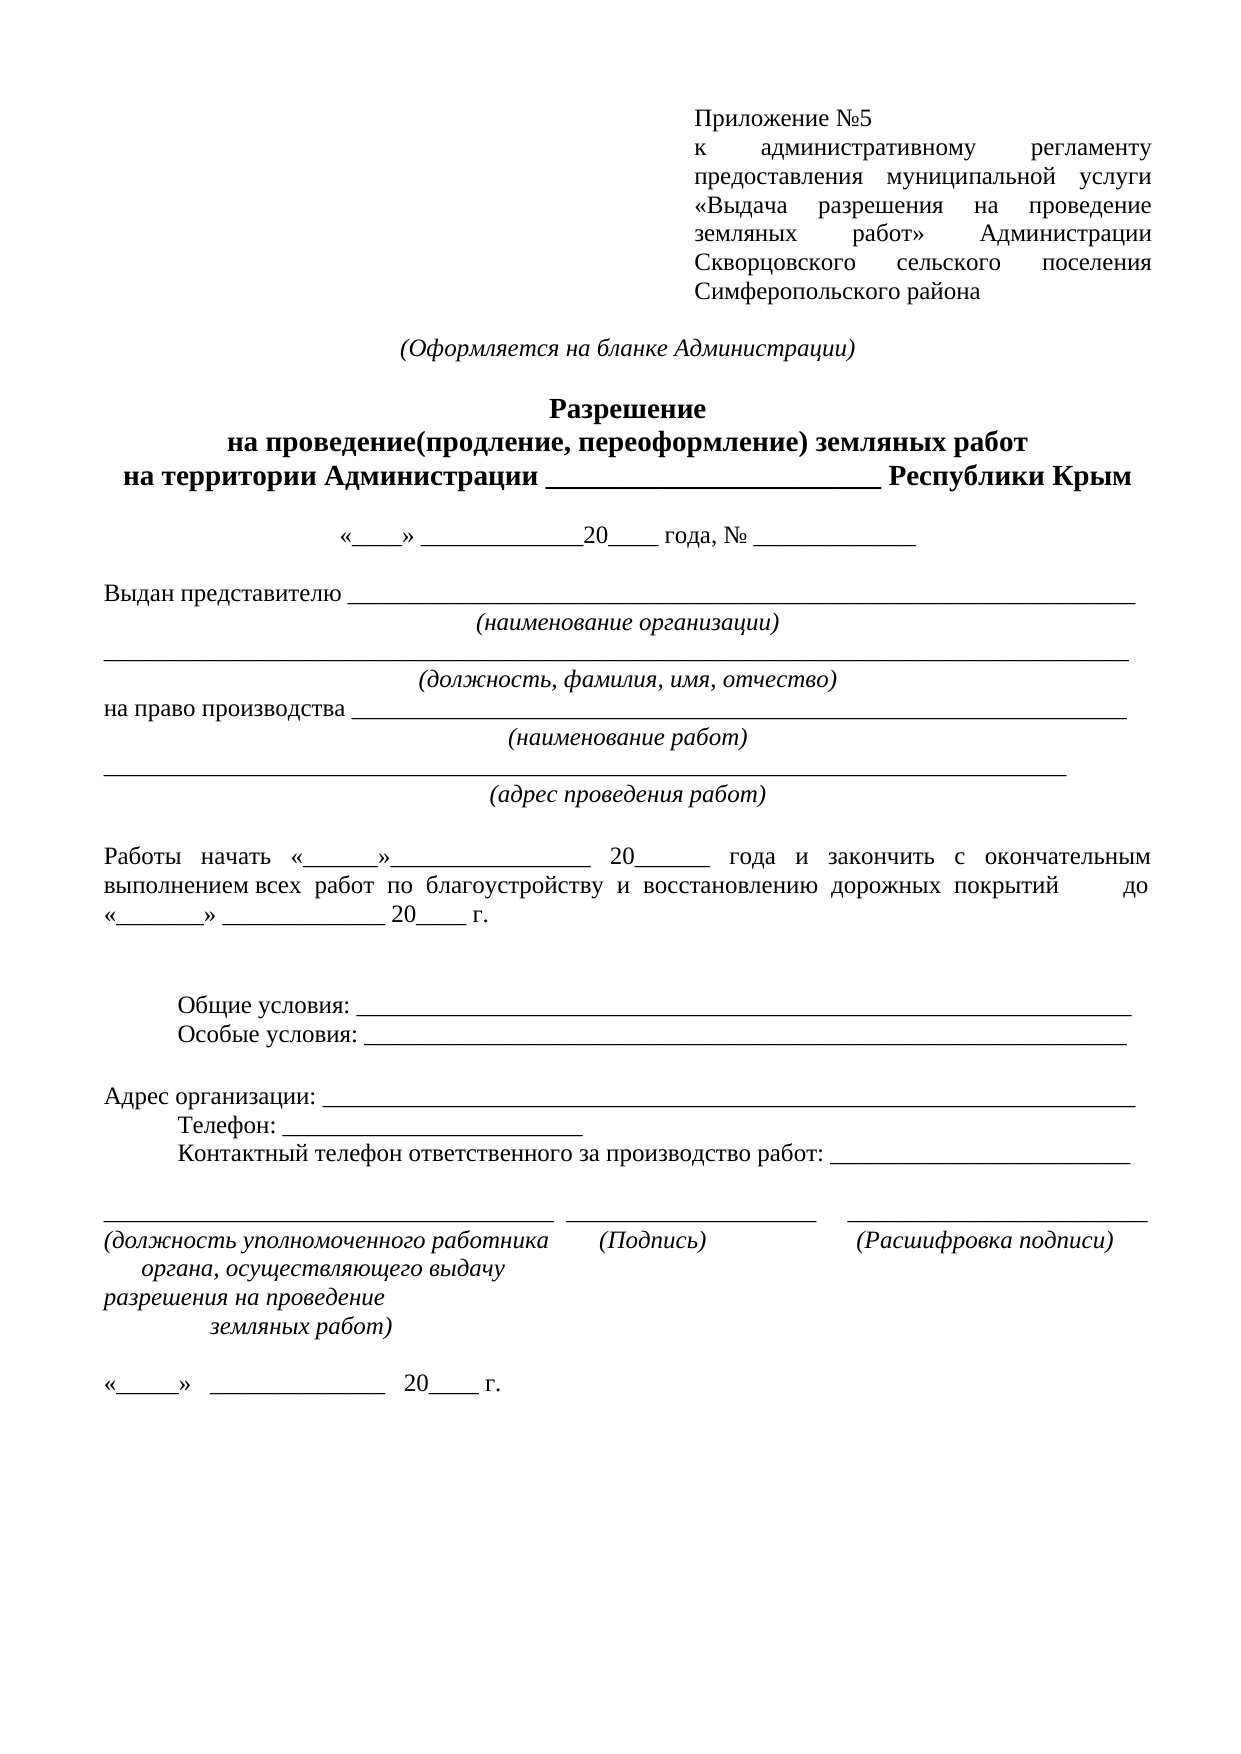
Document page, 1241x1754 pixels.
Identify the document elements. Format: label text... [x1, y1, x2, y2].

text _____________________________________________________________________________ [103, 750, 1152, 779]
text Приложение №5 [694, 103, 1152, 132]
text (наименование организации) [103, 607, 1152, 635]
text (должность, фамилия, имя, отчество) [103, 664, 1152, 693]
text Разрешение [103, 391, 1152, 424]
text разрешения на проведение [103, 1282, 1152, 1311]
text Телефон: ________________________ [103, 1110, 1152, 1138]
text Контактный телефон ответственного за производство работ: ________________________ [103, 1138, 1152, 1167]
text __________________________________________________________________________________ [103, 635, 1152, 664]
text Работы начать «______»________________ 20______ года и закончить с окончательным выполнением всех работ по благоустройству и восстановлению дорожных покрытий до «_______» _____________ 20____ г. [103, 841, 1152, 928]
text на проведение(продление, переоформление) земляных работ [103, 424, 1152, 458]
text на территории Администрации _______________________ Республики Крым [103, 458, 1152, 492]
text ____________________________________ ____________________ ________________________ [103, 1196, 1152, 1225]
text (адрес проведения работ) [103, 779, 1152, 808]
text (Оформляется на бланке Администрации) [103, 333, 1152, 362]
text на право производства ______________________________________________________________ [103, 693, 1152, 722]
text (наименование работ) [103, 722, 1152, 750]
text Особые условия: _____________________________________________________________ [103, 1019, 1152, 1047]
text Общие условия: ______________________________________________________________ [103, 990, 1152, 1019]
text «____» _____________20____ года, № _____________ [103, 520, 1152, 549]
text к административному регламенту предоставления муниципальной услуги «Выдача разрешения на проведение земляных работ» Администрации Скворцовского сельского поселения Симферопольского района [694, 132, 1152, 305]
text органа, осуществляющего выдачу [103, 1253, 1152, 1282]
text «_____» ______________ 20____ г. [103, 1368, 1152, 1397]
text Выдан представителю _______________________________________________________________ [103, 578, 1152, 607]
text земляных работ) [103, 1311, 1152, 1340]
text (должность уполномоченного работника (Подпись) (Расшифровка подписи) [103, 1225, 1152, 1253]
text Адрес организации: _________________________________________________________________ [103, 1081, 1152, 1110]
